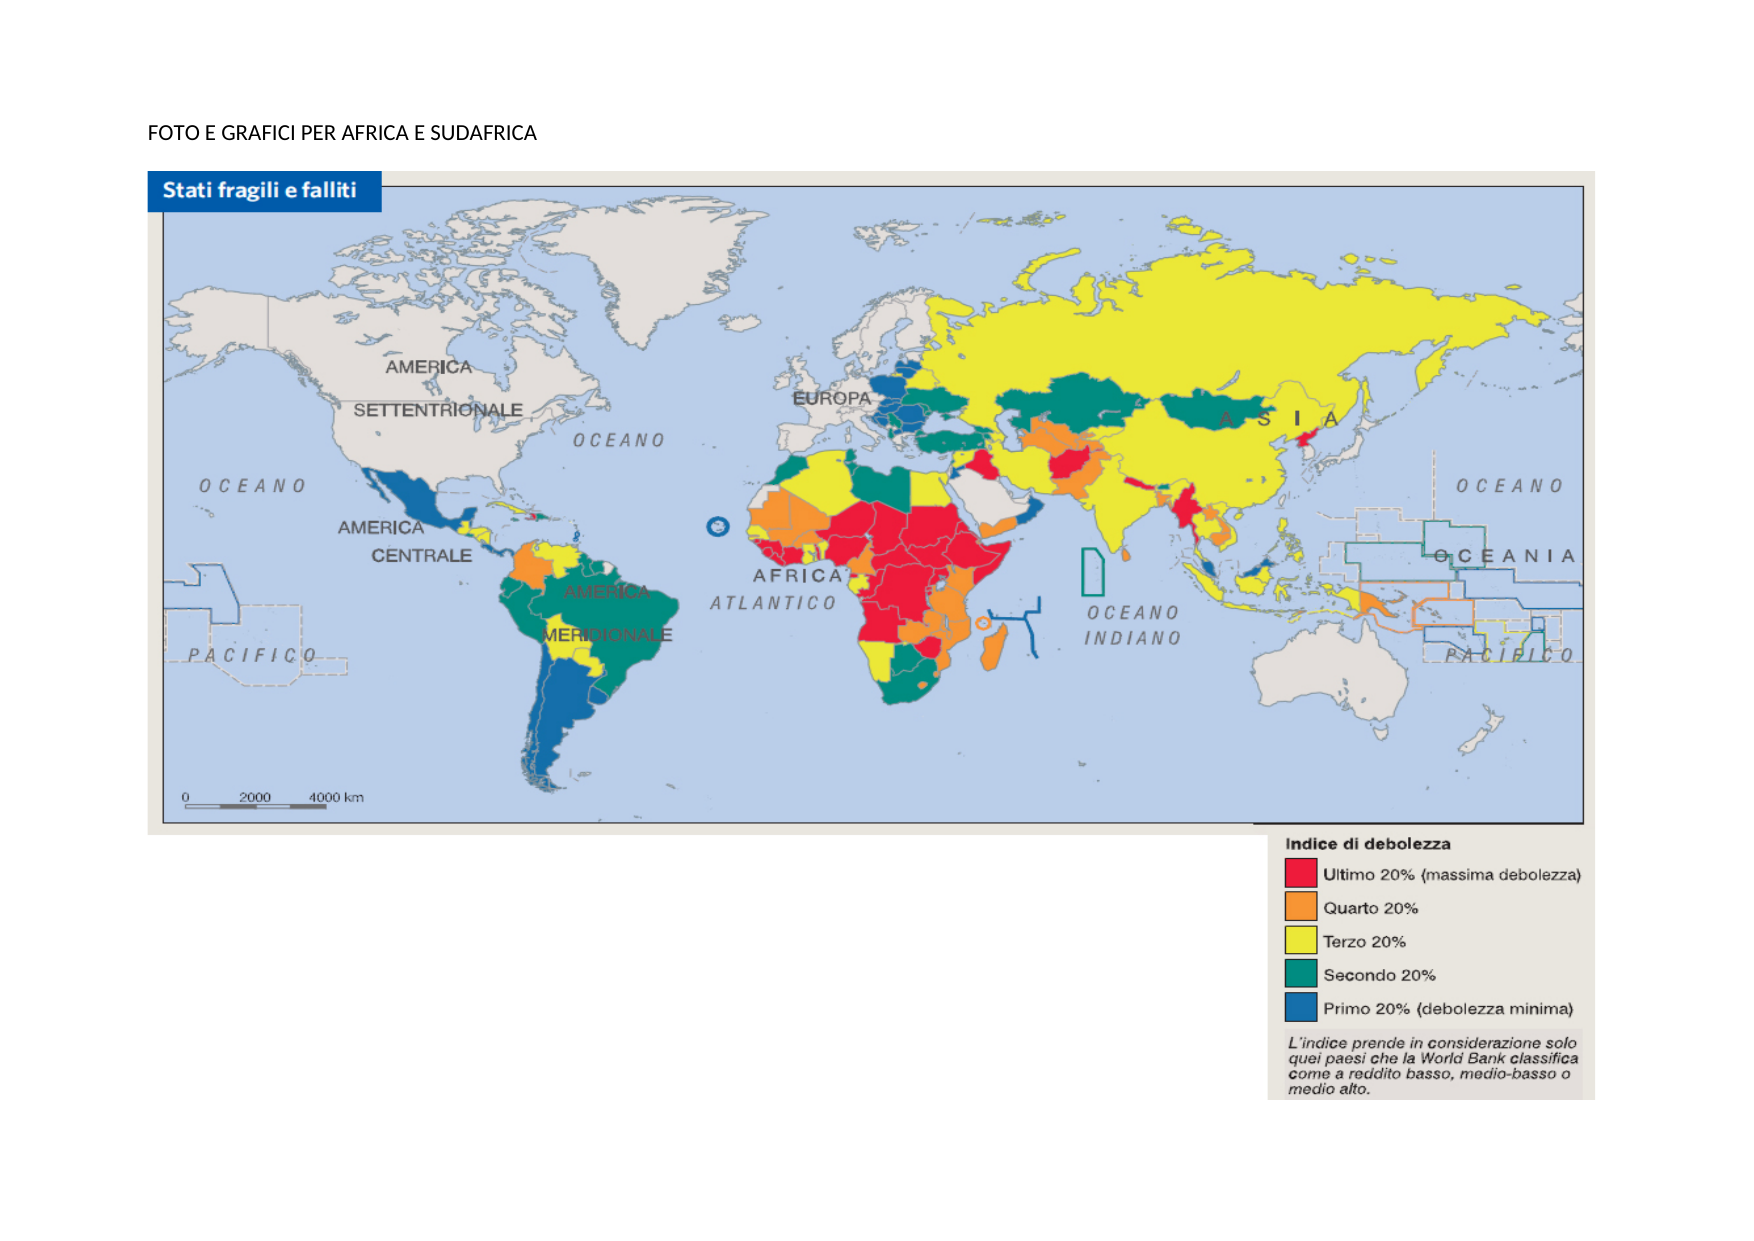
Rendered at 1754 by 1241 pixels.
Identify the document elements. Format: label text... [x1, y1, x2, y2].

picture [147, 171, 1596, 1100]
text FOTO E GRAFICI PER AFRICA E SUDAFRICA [148, 118, 1636, 146]
